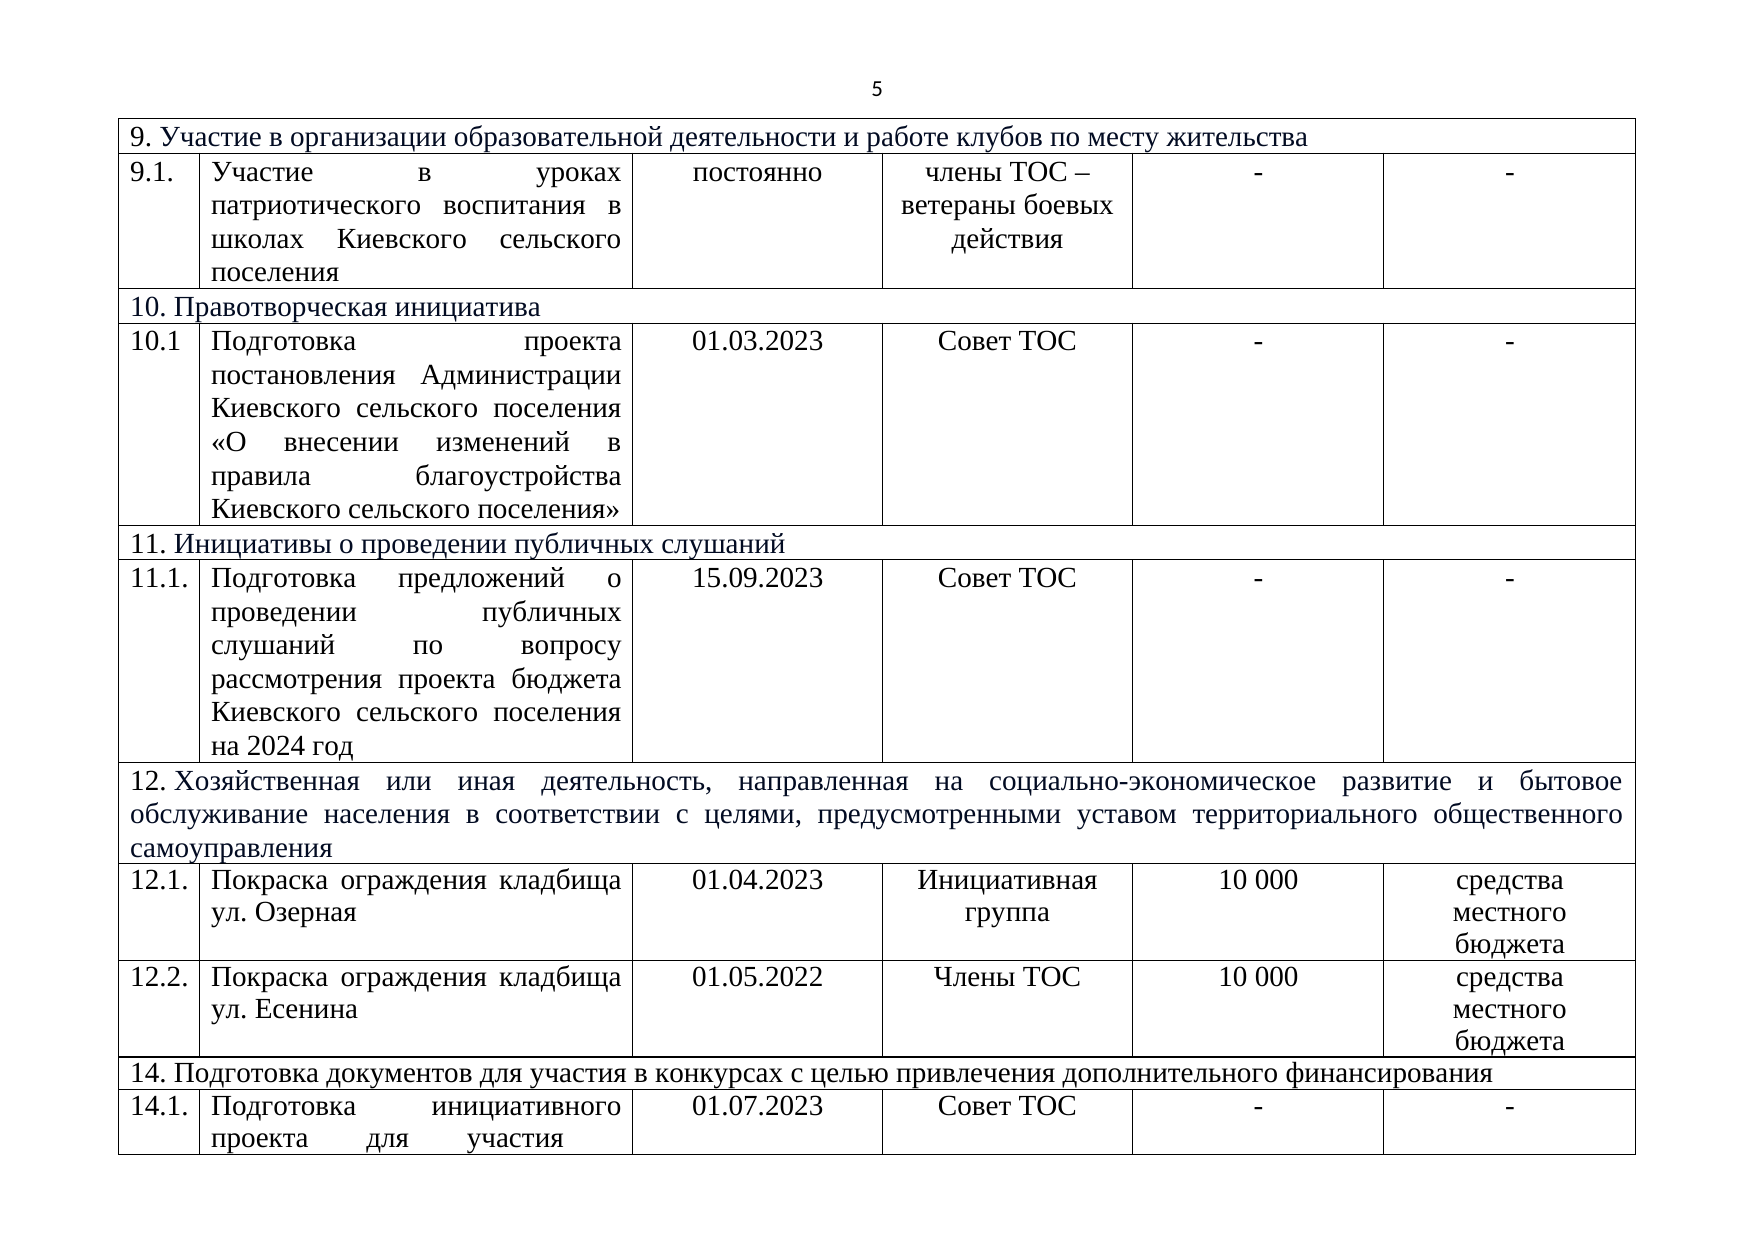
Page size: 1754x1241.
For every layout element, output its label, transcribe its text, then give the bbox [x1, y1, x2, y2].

table_cell 01.03.2023 [633, 324, 882, 525]
table_cell Подготовка предложений о проведении публичных слушаний по вопросу рассмотрения проекта бюджета Киевского сельского поселения на 2024 год [200, 560, 632, 762]
table_cell 10 000 [1133, 864, 1383, 960]
table_cell - [1133, 154, 1383, 288]
table_cell - [1133, 1090, 1383, 1154]
table_cell 01.04.2023 [633, 864, 882, 960]
table_cell Совет ТОС [883, 560, 1132, 762]
table_cell - [1133, 560, 1383, 762]
table_cell 12. Хозяйственная или иная деятельность, направленная на социально-экономическое развитие и бытовое обслуживание населения в соответствии с целями, предусмотренными уставом территориального общественного самоуправления [119, 763, 1635, 863]
table_cell Члены ТОС [883, 961, 1132, 1056]
table_cell 10.1 [119, 324, 199, 525]
table_cell - [1384, 1090, 1635, 1154]
table_cell средства местного бюджета [1384, 864, 1635, 960]
table_cell члены ТОС – ветераны боевых действия [883, 154, 1132, 288]
table_cell - [1384, 154, 1635, 288]
table_cell Совет ТОС [883, 324, 1132, 525]
table_cell средства местного бюджета [1384, 961, 1635, 1056]
table_cell Инициативная группа [883, 864, 1132, 960]
table_cell Подготовка проекта постановления Администрации Киевского сельского поселения «О внесении изменений в правила благоустройства Киевского сельского поселения» [200, 324, 632, 525]
table_cell 12.1. [119, 864, 199, 960]
table_header 9. Участие в организации образовательной деятельности и работе клубов по месту жительства [119, 119, 1635, 153]
table_cell - [1384, 560, 1635, 762]
table_cell 9.1. [119, 154, 199, 288]
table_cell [200, 1090, 632, 1154]
table_cell 01.05.2022 [633, 961, 882, 1056]
table_cell Совет ТОС [883, 1090, 1132, 1154]
table_cell Покраска ограждения кладбища ул. Озерная [200, 864, 632, 960]
table_cell 10. Правотворческая инициатива [119, 289, 1635, 322]
table_cell постоянно [633, 154, 882, 288]
table_cell 12.2. [119, 961, 199, 1056]
table_cell Покраска ограждения кладбища ул. Есенина [200, 961, 632, 1056]
table_cell 14.1. [119, 1090, 199, 1154]
table_cell Участие в уроках патриотического воспитания в школах Киевского сельского поселения [200, 154, 632, 288]
table_cell - [1133, 324, 1383, 525]
table_cell 10 000 [1133, 961, 1383, 1056]
table_cell 11.1. [119, 560, 199, 762]
table_cell 11. Инициативы о проведении публичных слушаний [119, 526, 1635, 559]
table_cell - [1384, 324, 1635, 525]
table_cell 15.09.2023 [633, 560, 882, 762]
table_cell 14. Подготовка документов для участия в конкурсах с целью привлечения дополнительного финансирования [119, 1058, 1635, 1089]
table_cell 01.07.2023 [633, 1090, 882, 1154]
